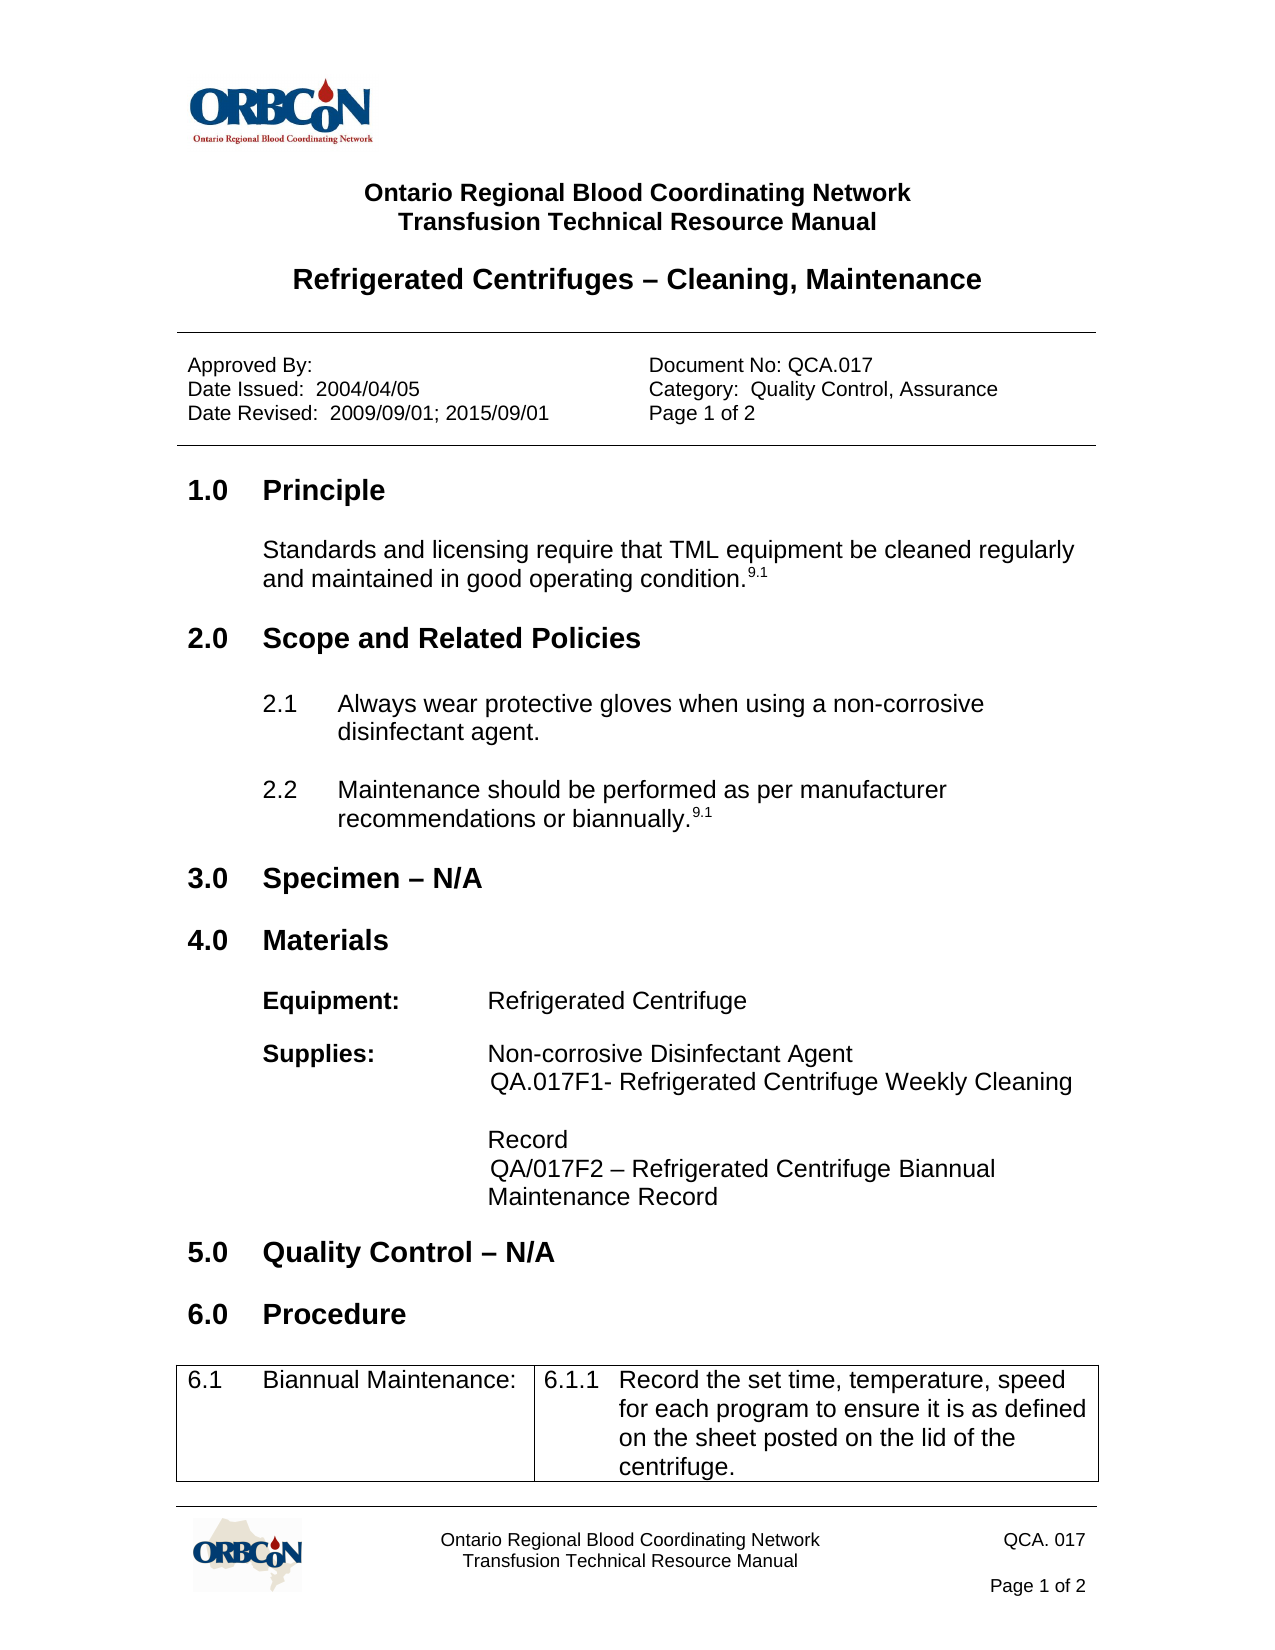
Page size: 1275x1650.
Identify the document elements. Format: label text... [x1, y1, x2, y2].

text QA.017F1- Refrigerated Centrifuge Weekly Cleaning Record [483, 1067, 1087, 1153]
picture [193, 1518, 302, 1592]
list Quality Control – N/A [187, 1235, 1087, 1269]
picture [187, 74, 379, 152]
text Equipment: Refrigerated Centrifuge [262, 986, 1087, 1014]
list Procedure [187, 1297, 1087, 1331]
list Maintenance should be performed as per manufacturer recommendations or biannually.9.1 [262, 775, 1087, 832]
table_header Record the set time, temperature, speed for each program to ensure it is as defined on the sheet posted on the lid of the centrifuge. [535, 1366, 1098, 1481]
text Supplies: Non-corrosive Disinfectant Agent [262, 1038, 1087, 1067]
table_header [177, 1366, 534, 1481]
list Specimen – N/A [187, 861, 1087, 895]
list Materials [187, 923, 1087, 957]
list Scope and Related Policies [187, 622, 1087, 655]
text Standards and licensing require that TML equipment be cleaned regularly and maintained in good operating condition.9.1 [262, 535, 1087, 593]
list Always wear protective gloves when using a non-corrosive disinfectant agent. [262, 689, 1087, 746]
text QA/017F2 – Refrigerated Centrifuge Biannual Maintenance Record [483, 1153, 1087, 1211]
list Principle [187, 473, 1087, 507]
